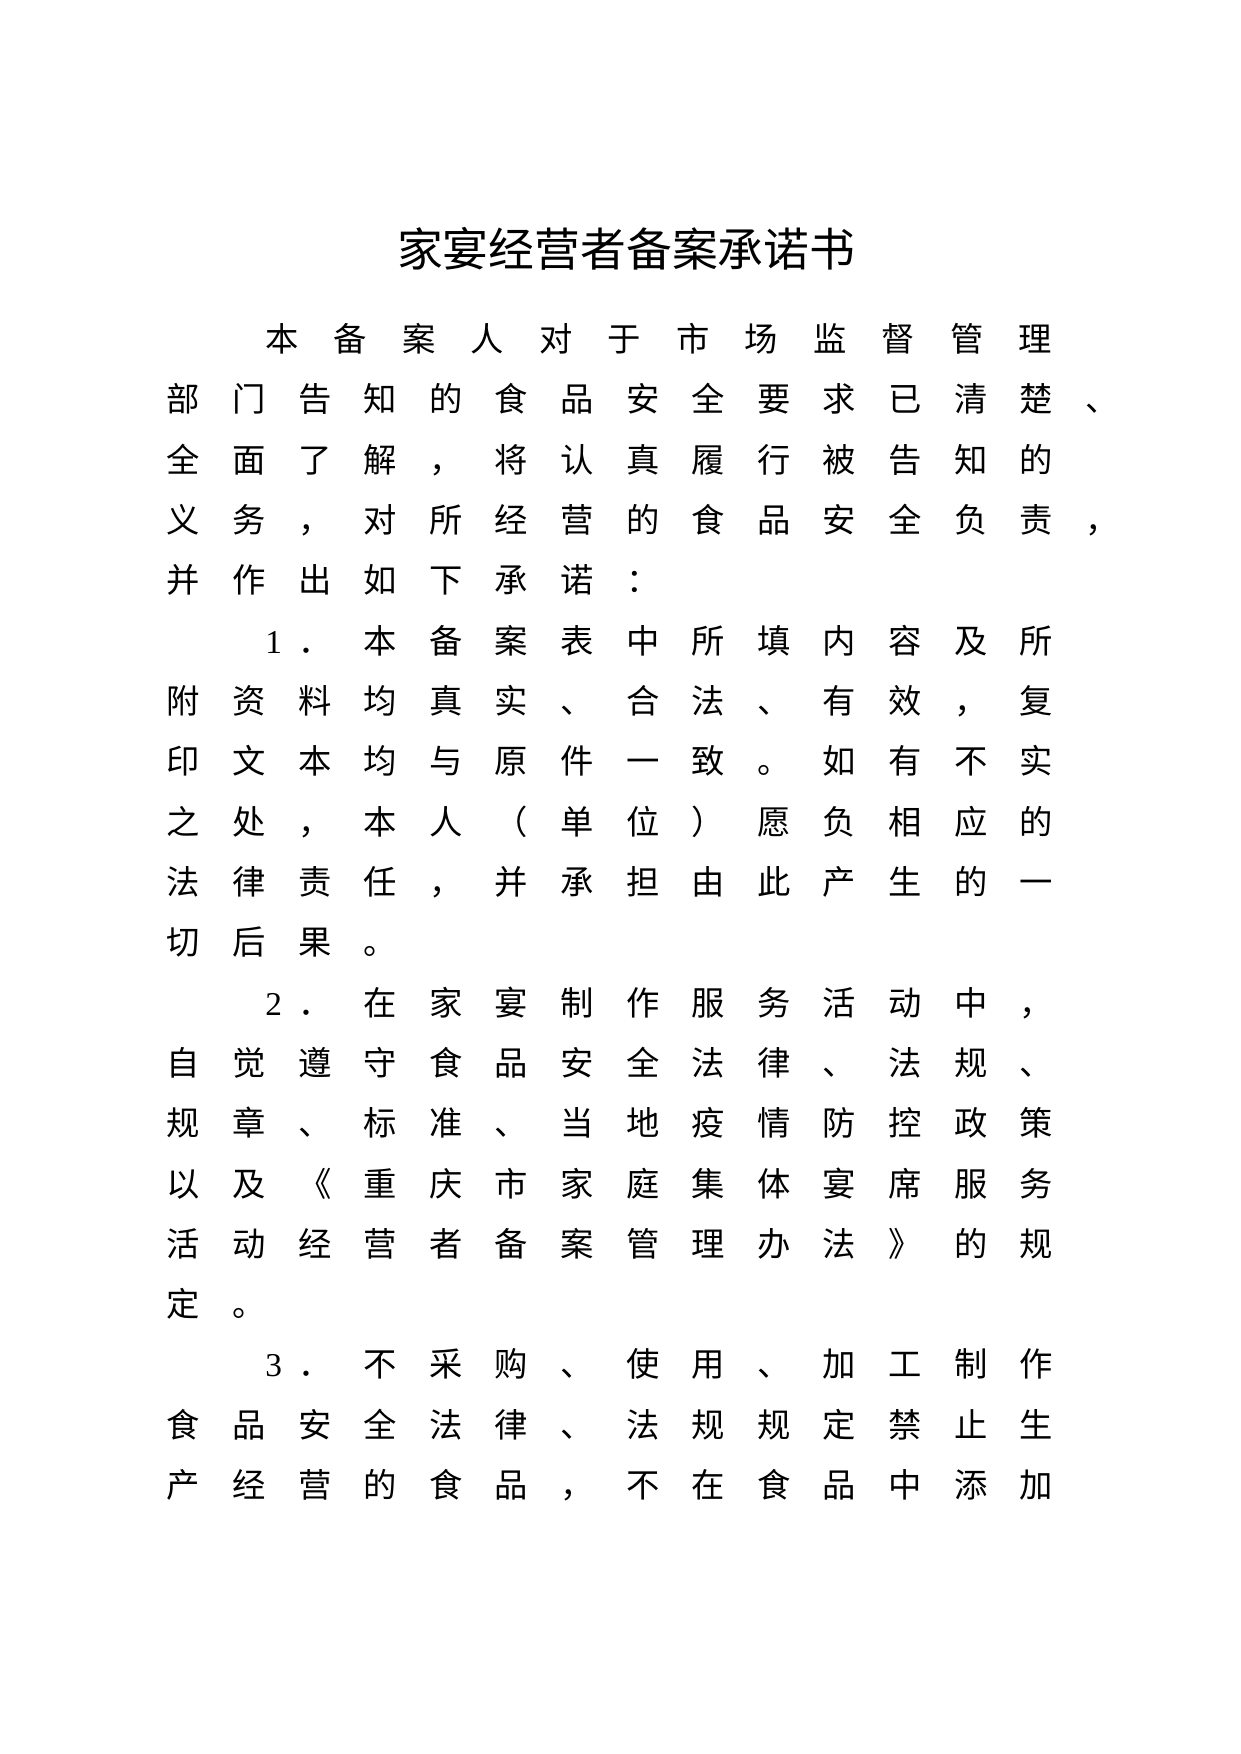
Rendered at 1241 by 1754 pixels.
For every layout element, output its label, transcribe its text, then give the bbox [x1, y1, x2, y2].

text 本备案人对于市场监督管理部门告知的食品安全要求已清楚、全面了解，将认真履行被告知的义务，对所经营的食品安全负责，并作出如下承诺： [167, 307, 1085, 608]
text 家宴经营者备案承诺书 [167, 219, 1085, 278]
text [167, 1332, 1085, 1513]
text 2．在家宴制作服务活动中，自觉遵守食品安全法律、法规、规章、标准、当地疫情防控政策以及《重庆市家庭集体宴席服务活动经营者备案管理办法》的规定。 [167, 970, 1085, 1332]
text 1．本备案表中所填内容及所附资料均真实、合法、有效，复印文本均与原件一致。如有不实之处，本人（单位）愿负相应的法律责任，并承担由此产生的一切后果。 [167, 608, 1085, 970]
